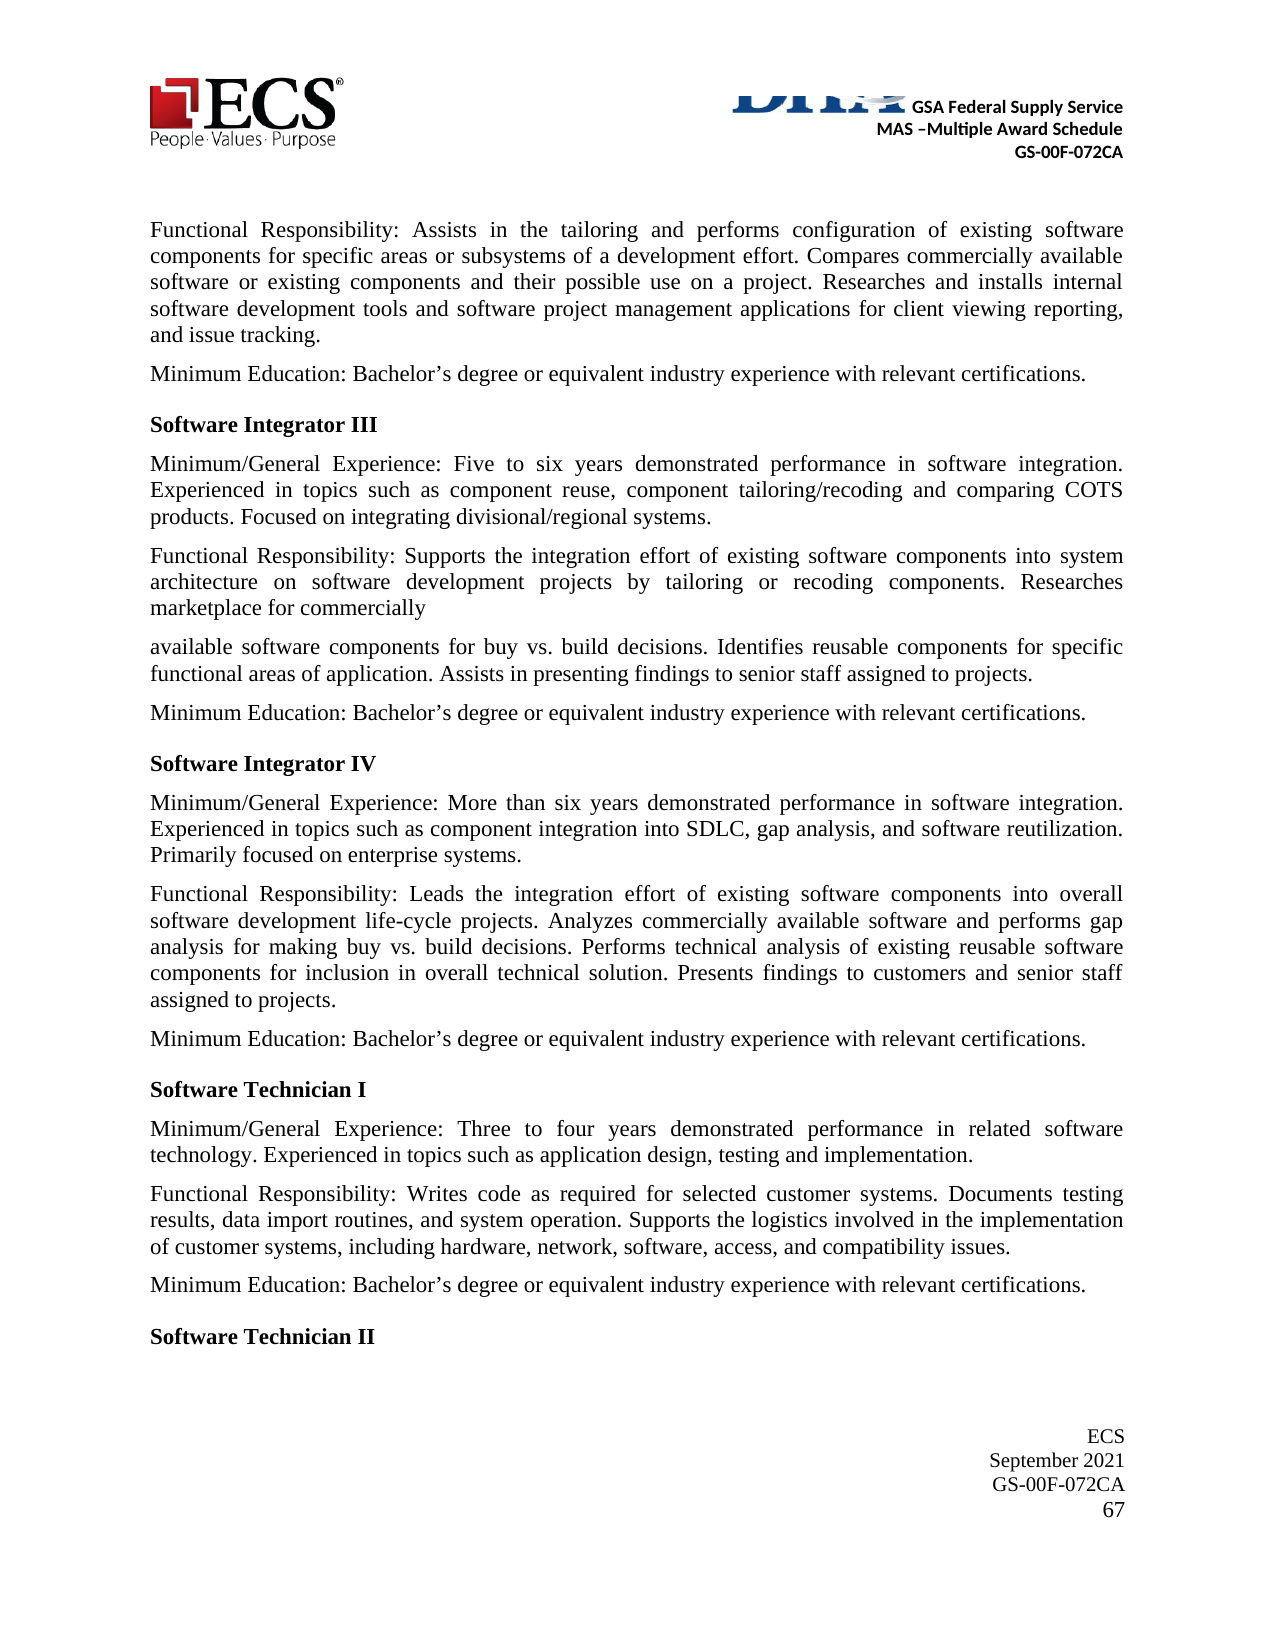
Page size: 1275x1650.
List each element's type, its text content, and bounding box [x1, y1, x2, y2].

text Software Technician I [150, 1076, 1125, 1102]
text Minimum/General Experience: Five to six years demonstrated performance in software integration. Experienced in topics such as component reuse, component tailoring/recoding and comparing COTS products. Focused on integrating divisional/regional systems. [150, 450, 1125, 529]
text Minimum Education: Bachelor’s degree or equivalent industry experience with relevant certifications. [150, 698, 1125, 725]
text Minimum/General Experience: Three to four years demonstrated performance in related software technology. Experienced in topics such as application design, testing and implementation. [150, 1115, 1125, 1167]
text Minimum Education: Bachelor’s degree or equivalent industry experience with relevant certifications. [150, 1024, 1125, 1051]
text available software components for buy vs. build decisions. Identifies reusable components for specific functional areas of application. Assists in presenting findings to senior staff assigned to projects. [150, 633, 1125, 686]
text Minimum Education: Bachelor’s degree or equivalent industry experience with relevant certifications. [150, 360, 1125, 386]
text Functional Responsibility: Leads the integration effort of existing software components into overall software development life-cycle projects. Analyzes commercially available software and performs gap analysis for making buy vs. build decisions. Performs technical analysis of existing reusable software components for inclusion in overall technical solution. Presents findings to customers and senior staff assigned to projects. [150, 880, 1125, 1012]
text Functional Responsibility: Assists in the tailoring and performs configuration of existing software components for specific areas or subsystems of a development effort. Compares commercially available software or existing components and their possible use on a project. Researches and installs internal software development tools and software project management applications for client viewing reporting, and issue tracking. [150, 216, 1125, 347]
text Software Integrator IV [150, 750, 1125, 776]
text Functional Responsibility: Supports the integration effort of existing software components into system architecture on software development projects by tailoring or recoding components. Researches marketplace for commercially [150, 542, 1125, 621]
text Functional Responsibility: Writes code as required for selected customer systems. Documents testing results, data import routines, and system operation. Supports the logistics involved in the implementation of customer systems, including hardware, network, software, access, and compatibility issues. [150, 1180, 1125, 1259]
picture [150, 75, 344, 149]
text Minimum Education: Bachelor’s degree or equivalent industry experience with relevant certifications. [150, 1272, 1125, 1298]
text Minimum/General Experience: More than six years demonstrated performance in software integration. Experienced in topics such as component integration into SDLC, gap analysis, and software reutilization. Primarily focused on enterprise systems. [150, 789, 1125, 868]
text Software Integrator III [150, 411, 1125, 438]
text Software Technician II [150, 1323, 1125, 1349]
picture [732, 96, 908, 113]
